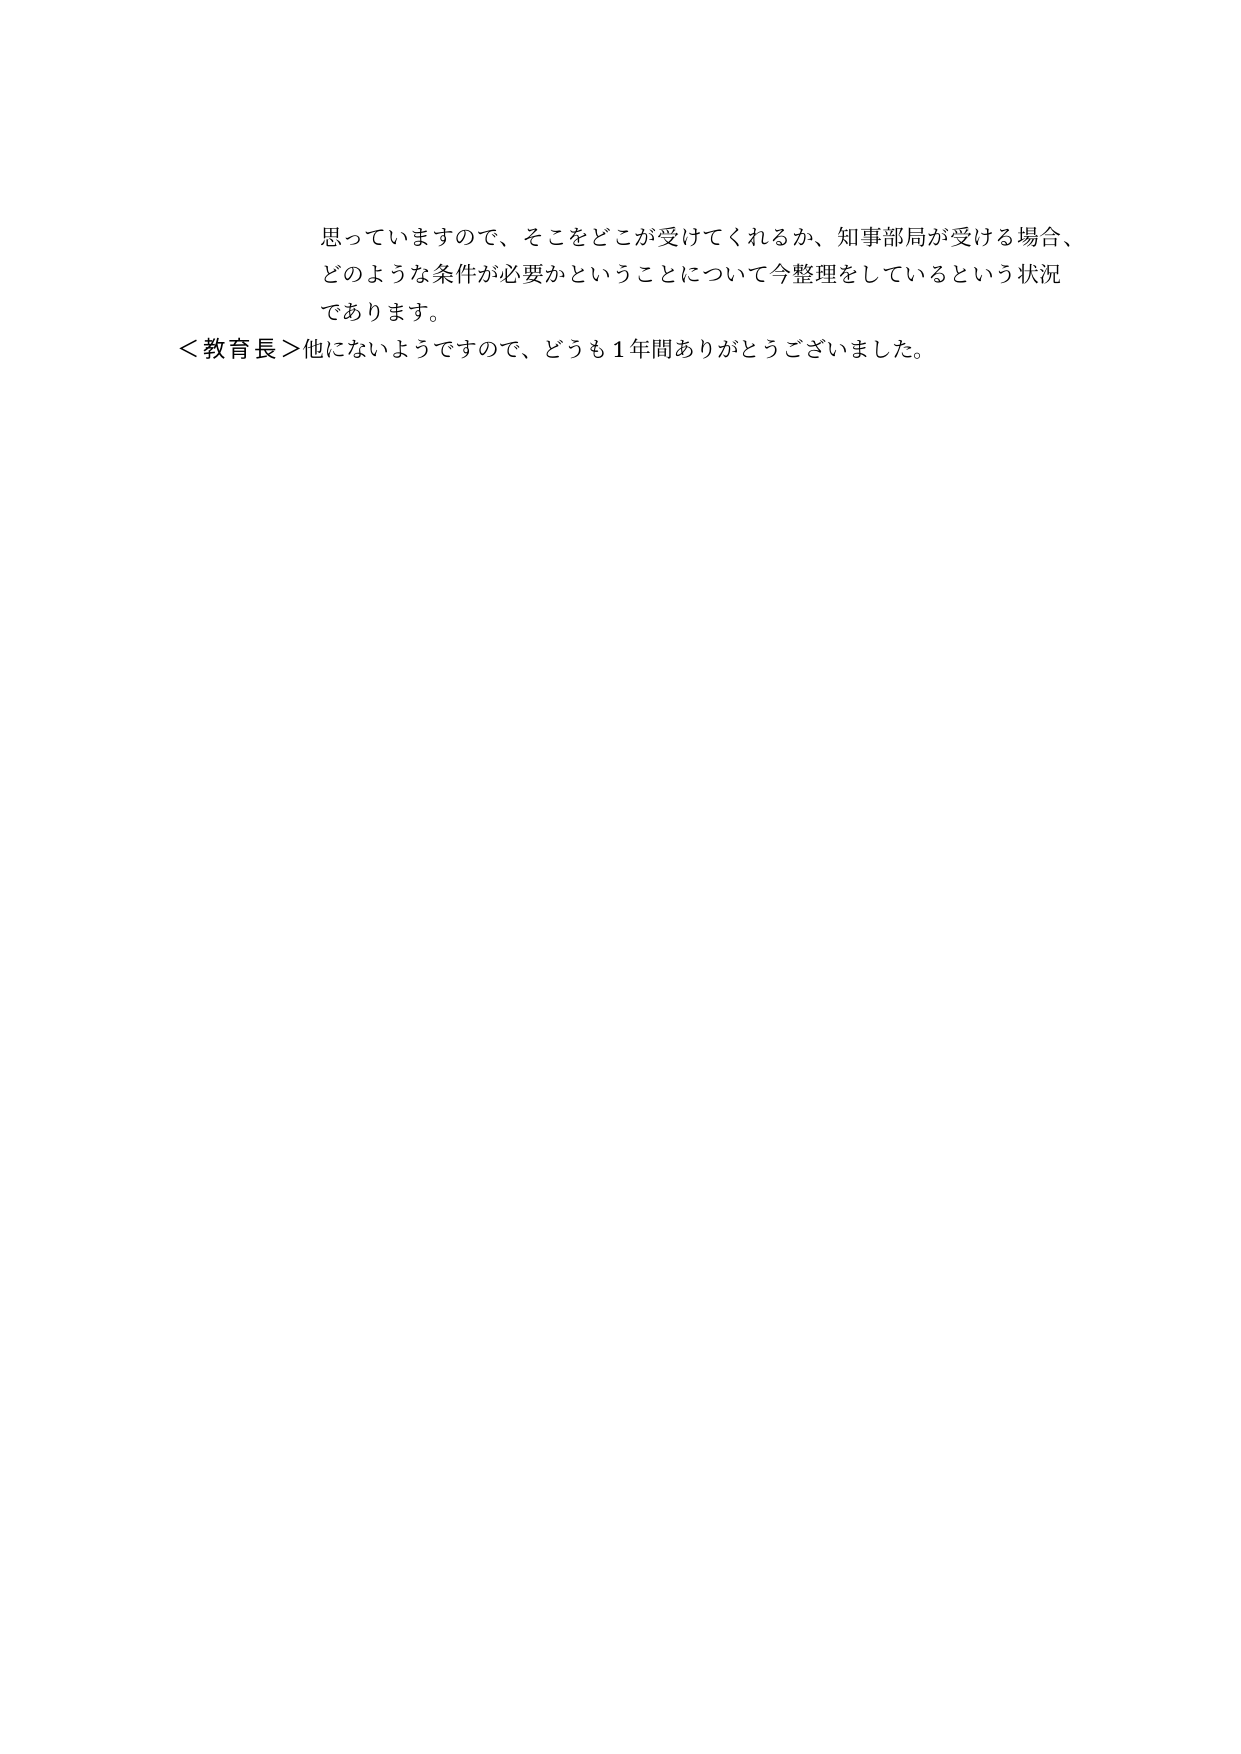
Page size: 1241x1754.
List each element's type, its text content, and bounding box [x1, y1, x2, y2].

text ＜教育長＞他にないようですので、どうも1年間ありがとうございました。 [177, 329, 1063, 367]
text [177, 217, 1063, 329]
